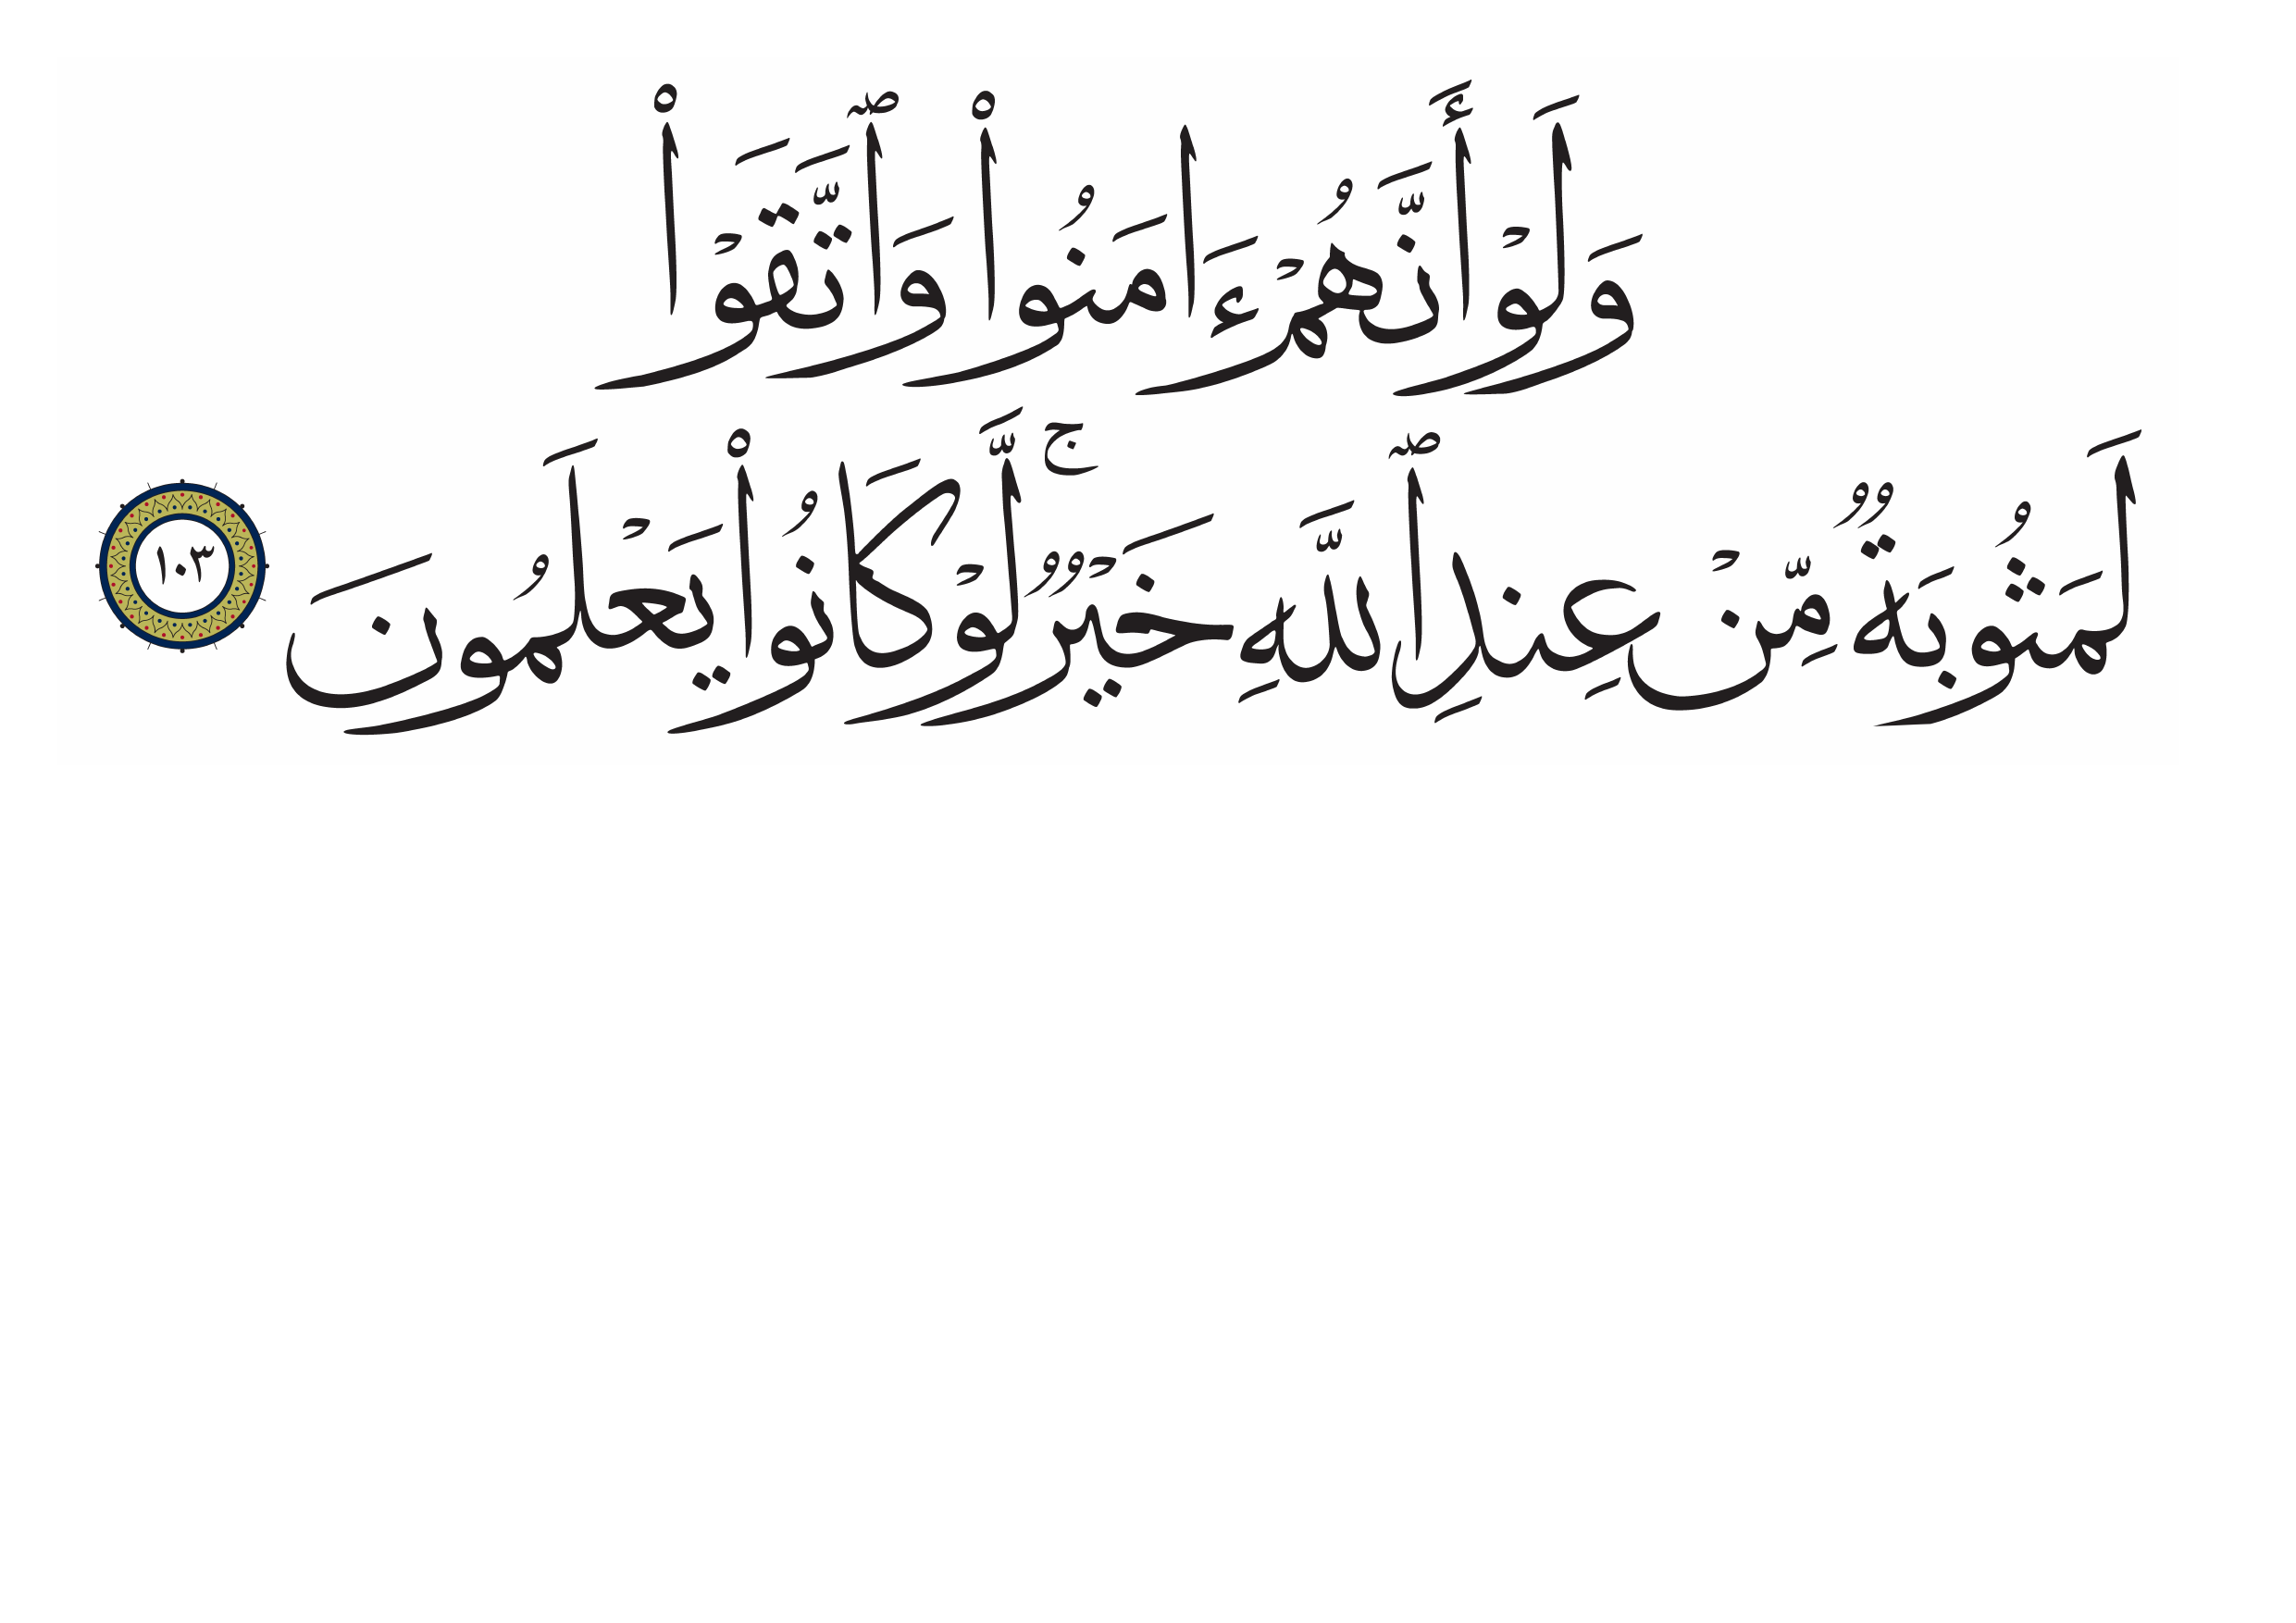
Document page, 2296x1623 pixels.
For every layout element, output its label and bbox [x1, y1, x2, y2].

picture [57, 57, 2179, 765]
